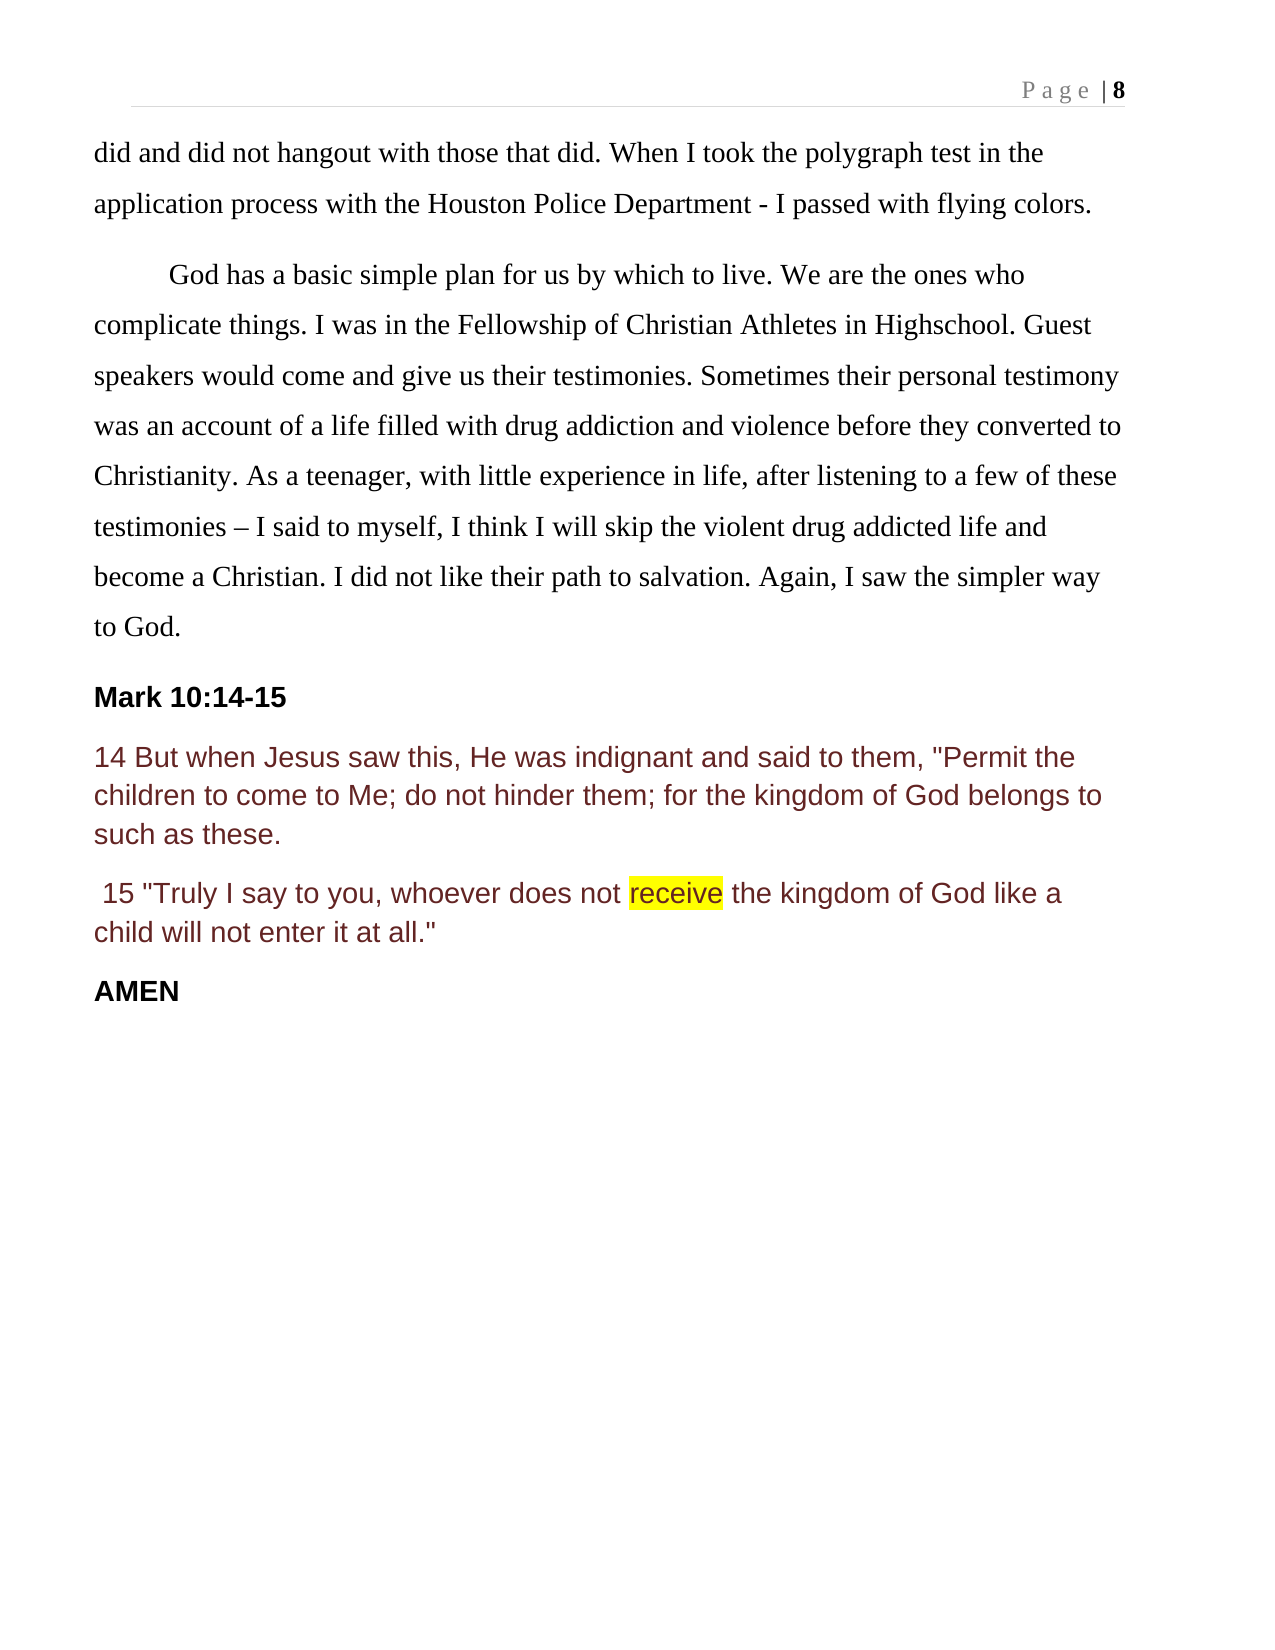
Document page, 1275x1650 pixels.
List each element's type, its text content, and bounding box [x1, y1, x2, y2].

text 14 But when Jesus saw this, He was indignant and said to them, "Permit the children to come to Me; do not hinder them; for the kingdom of God belongs to such as these. [94, 740, 1125, 850]
text Mark 10:14-15 [94, 680, 1125, 714]
text 15 "Truly I say to you, whoever does not receive the kingdom of God like a child will not enter it at all." [94, 876, 1125, 948]
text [94, 136, 1125, 219]
text AMEN [94, 974, 1125, 1008]
text God has a basic simple plan for us by which to live. We are the ones who complicate things. I was in the Fellowship of Christian Athletes in Highschool. Guest speakers would come and give us their testimonies. Sometimes their personal testimony was an account of a life filled with drug addiction and violence before they converted to Christianity. As a teenager, with little experience in life, after listening to a few of these testimonies – I said to myself, I think I will skip the violent drug addicted life and become a Christian. I did not like their path to salvation. Again, I saw the simpler way to God. [94, 257, 1125, 643]
